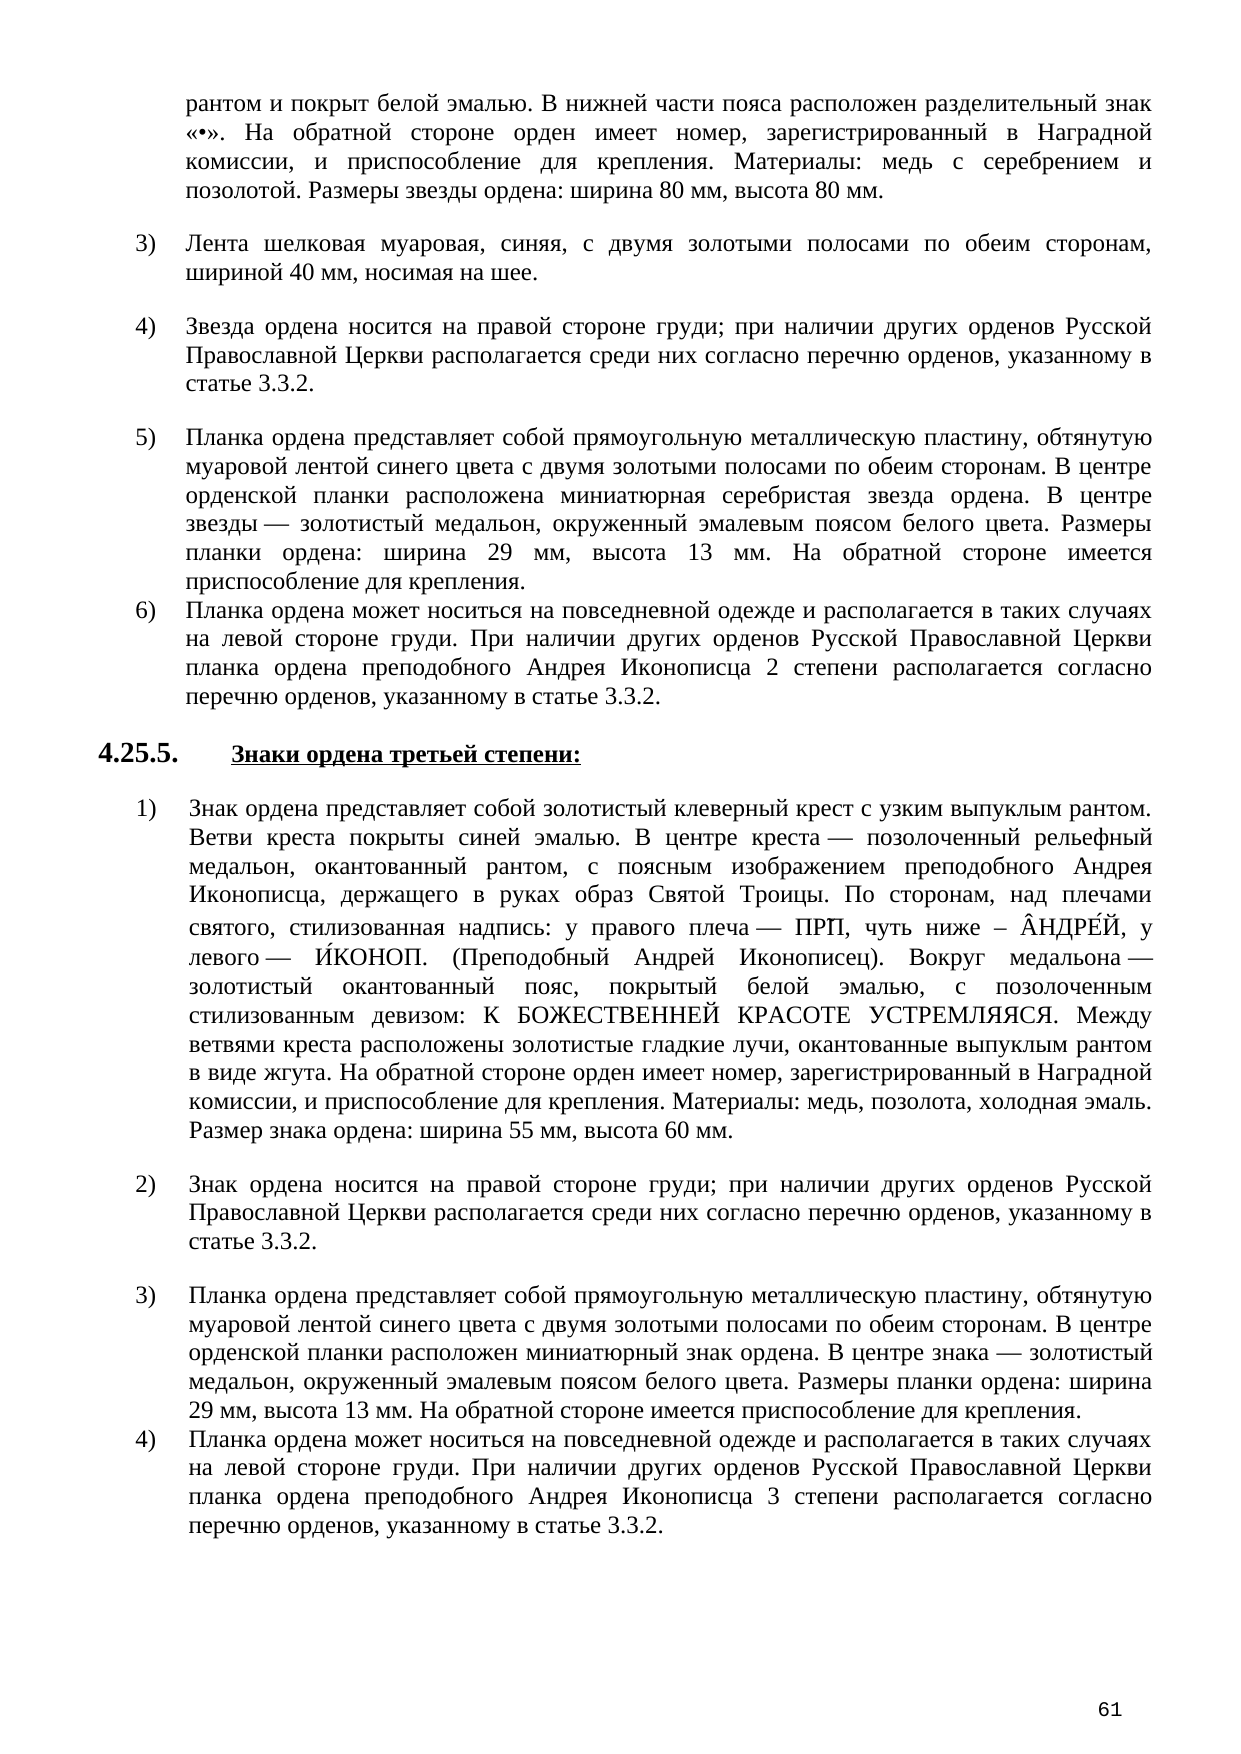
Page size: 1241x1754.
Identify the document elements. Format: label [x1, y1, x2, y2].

table_cell [76, 89, 1165, 1564]
